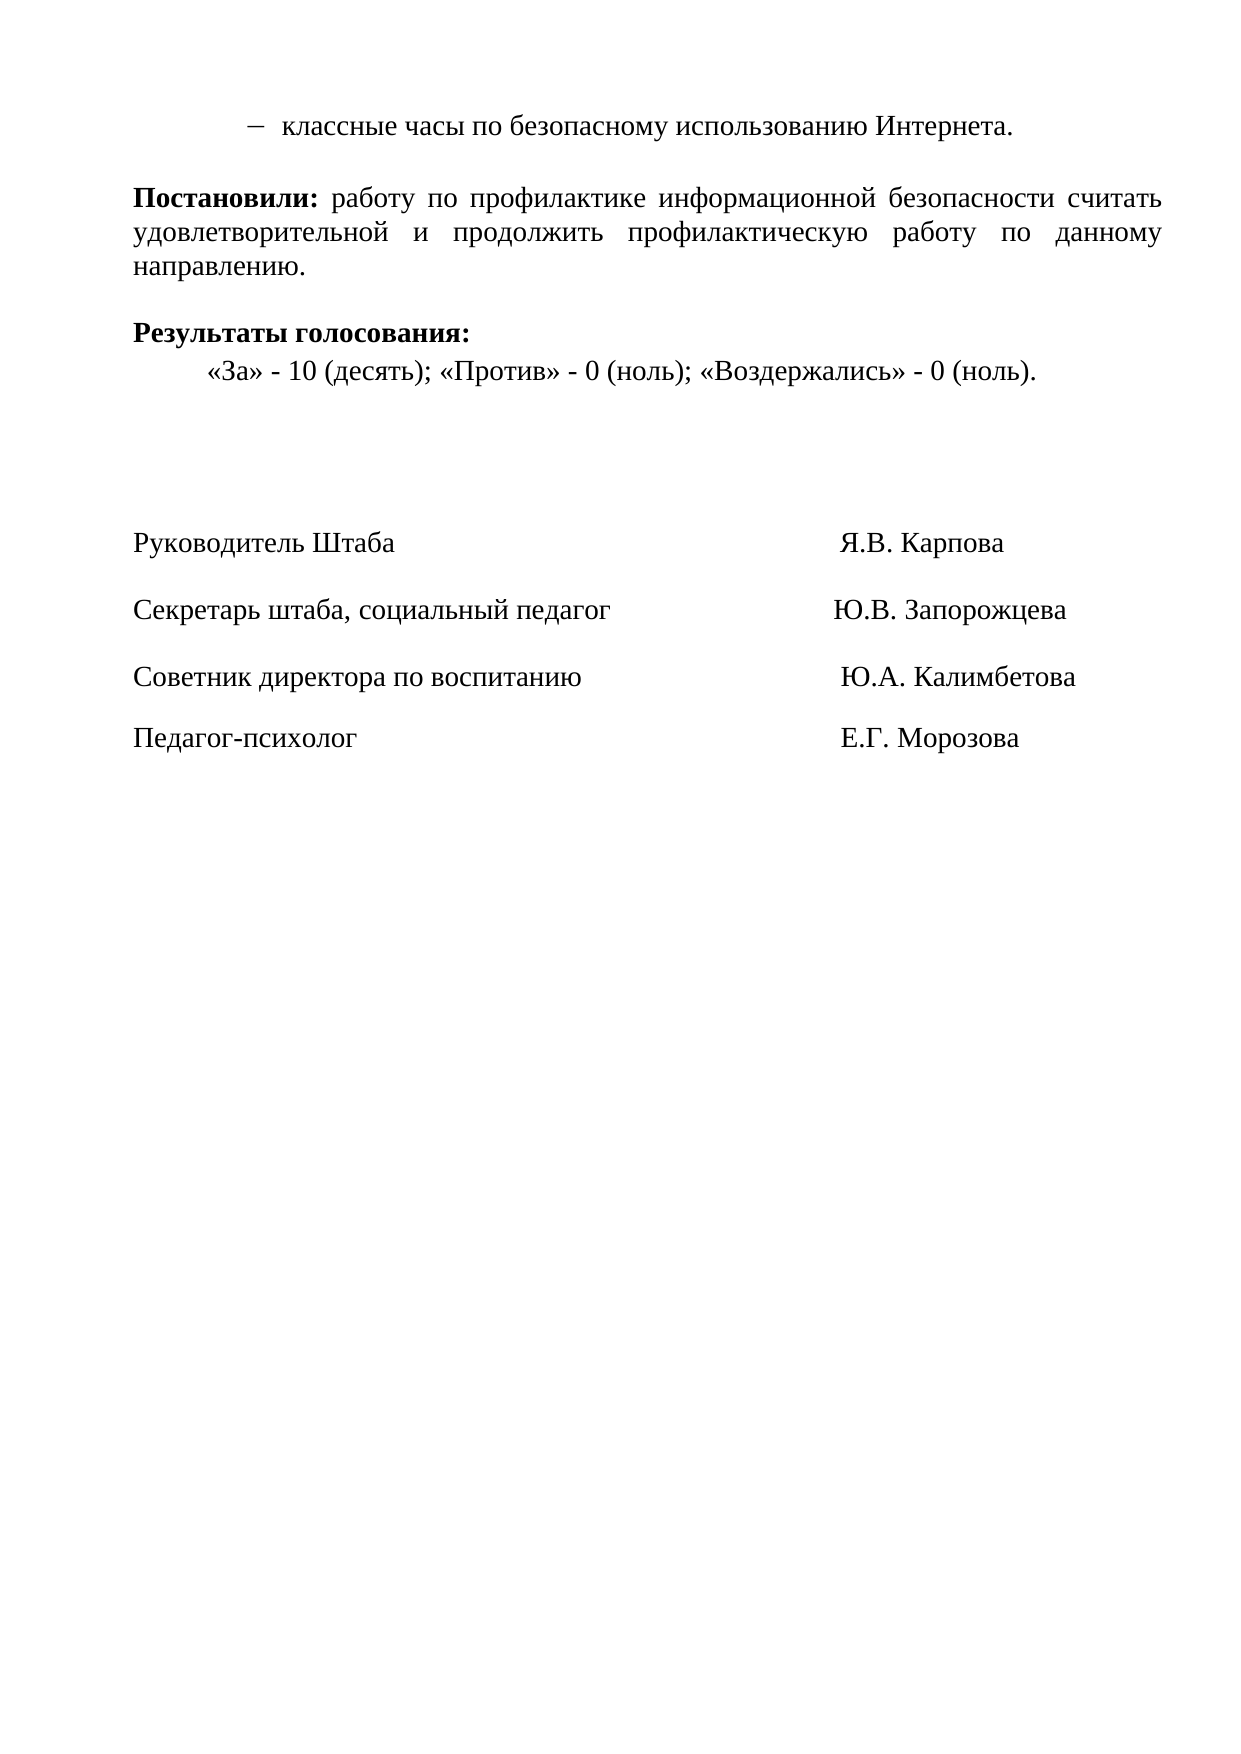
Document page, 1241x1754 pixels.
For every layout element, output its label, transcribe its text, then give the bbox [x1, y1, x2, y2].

text Руководитель Штаба Я.В. Карпова [133, 525, 1163, 558]
text Постановили: работу по профилактике информационной безопасности считать удовлетворительной и продолжить профилактическую работу по данному направлению. [133, 181, 1163, 281]
text Советник директора по воспитанию Ю.А. Калимбетова [133, 659, 1163, 693]
text Результаты голосования: [133, 315, 1163, 348]
list классные часы по безопасному использованию Интернета. [244, 108, 1163, 142]
text Педагог-психолог Е.Г. Морозова [133, 720, 1163, 754]
text «За» - 10 (десять); «Против» - 0 (ноль); «Воздержались» - 0 (ноль). [148, 353, 1163, 387]
text Секретарь штаба, социальный педагог Ю.В. Запорожцева [133, 592, 1163, 659]
